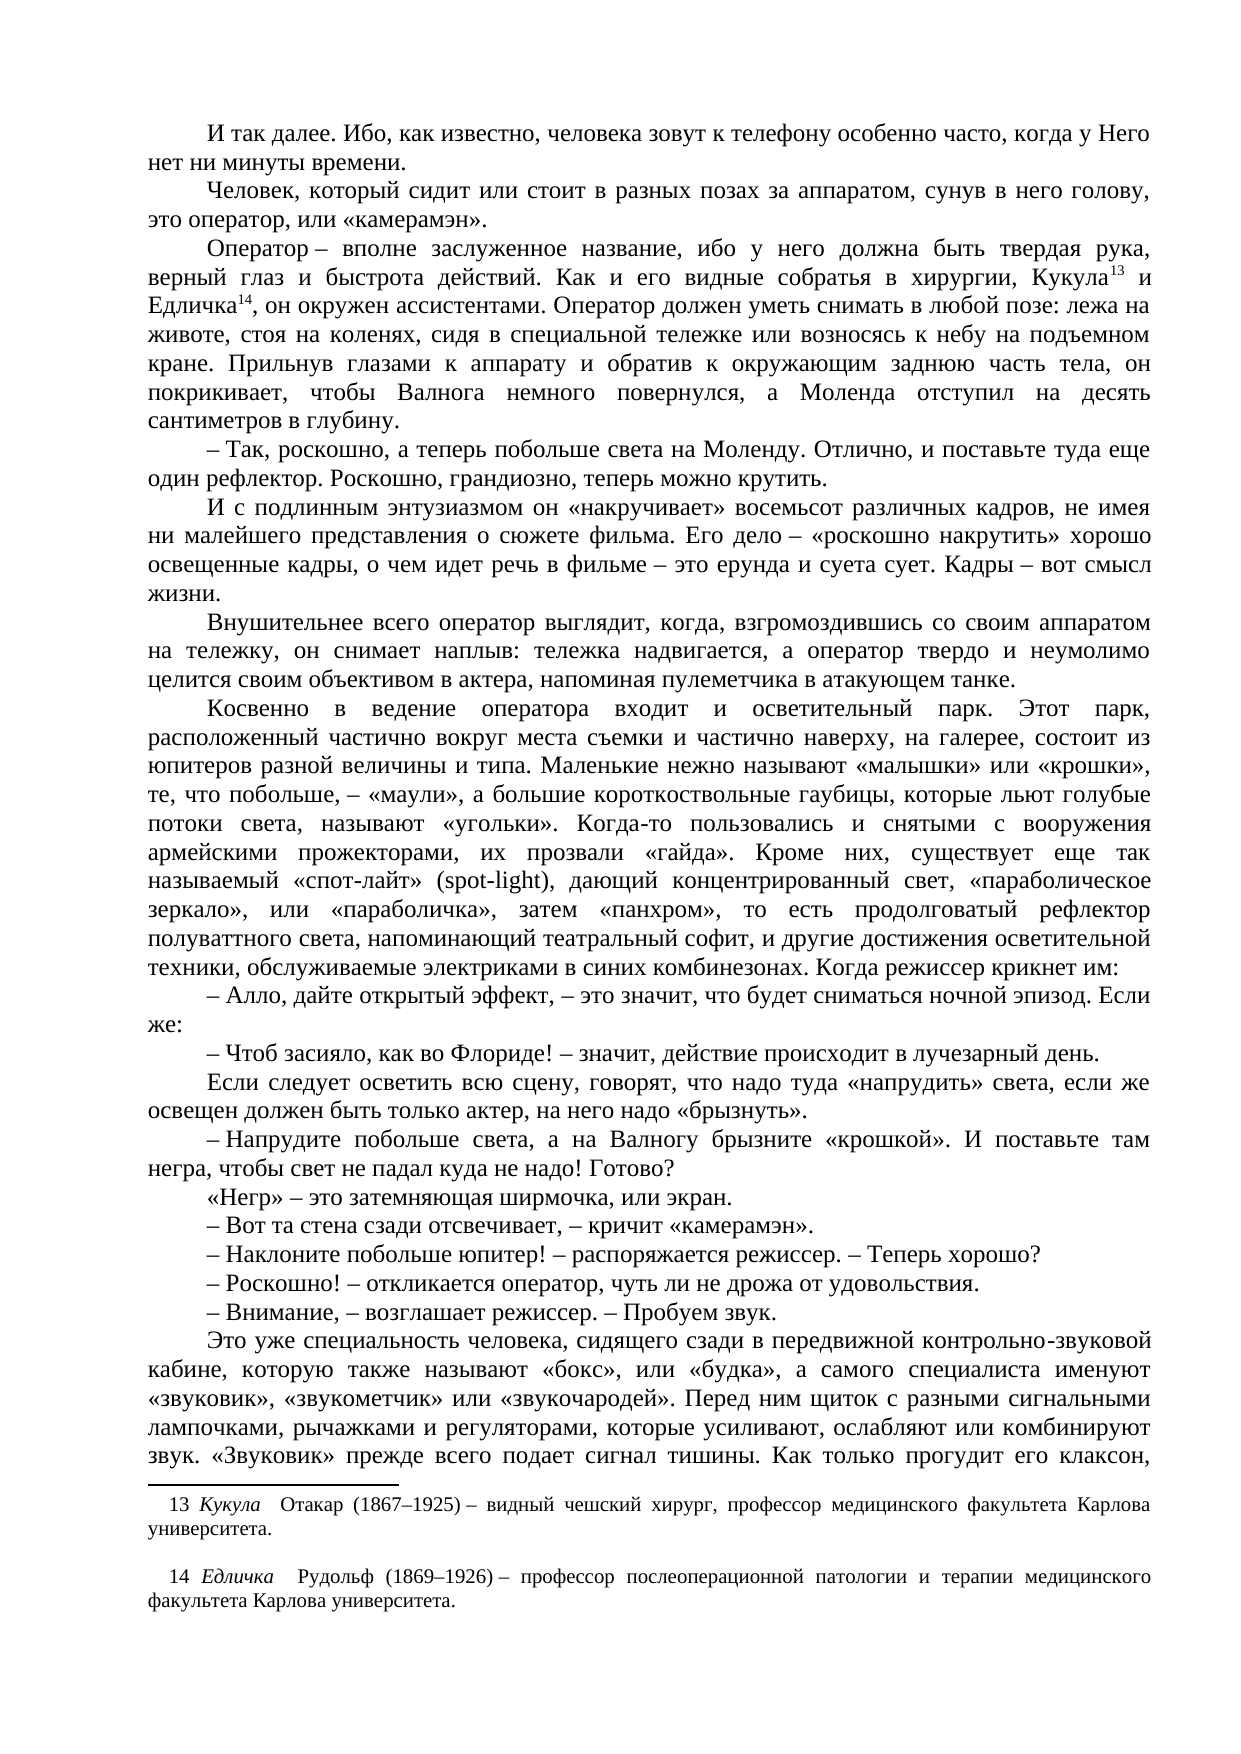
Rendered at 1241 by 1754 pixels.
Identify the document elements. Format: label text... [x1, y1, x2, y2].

text – Напрудите побольше света, а на Валногу брызните «крошкой». И поставьте там негра, чтобы свет не падал куда не надо! Готово? [148, 1124, 1152, 1182]
text – Чтоб засияло, как во Флориде! – значит, действие происходит в лучезарный день. [148, 1038, 1152, 1067]
text «Негр» – это затемняющая ширмочка, или экран. [148, 1182, 1152, 1211]
text И с подлинным энтузиазмом он «накручивает» восемьсот различных кадров, не имея ни малейшего представления о сюжете фильма. Его дело – «роскошно накрутить» хорошо освещенные кадры, о чем идет речь в фильме – это ерунда и суета сует. Кадры – вот смысл жизни. [148, 492, 1152, 607]
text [148, 1326, 1152, 1469]
text – Внимание, – возглашает режиссер. – Пробуем звук. [148, 1297, 1152, 1326]
text Если следует осветить всю сцену, говорят, что надо туда «напрудить» света, если же освещен должен быть только актер, на него надо «брызнуть». [148, 1067, 1152, 1124]
text И так далее. Ибо, как известно, человека зовут к телефону особенно часто, когда у Него нет ни минуты времени. [148, 118, 1152, 176]
text Внушительнее всего оператор выглядит, когда, взгромоздившись со своим аппаратом на тележку, он снимает наплыв: тележка надвигается, а оператор твердо и неумолимо целится своим объективом в актера, напоминая пулеметчика в атакующем танке. [148, 607, 1152, 693]
text Косвенно в ведение оператора входит и осветительный парк. Этот парк, расположенный частично вокруг места съемки и частично наверху, на галерее, состоит из юпитеров разной величины и типа. Маленькие нежно называют «малышки» или «крошки», те, что побольше, – «маули», а большие короткоствольные гаубицы, которые льют голубые потоки света, называют «угольки». Когда-то пользовались и снятыми с вооружения армейскими прожекторами, их прозвали «гайда». Кроме них, существует еще так называемый «спот-лайт» (spot-light), дающий концентрированный свет, «параболическое зеркало», или «параболичка», затем «панхром», то есть продолговатый рефлектор полуваттного света, напоминающий театральный софит, и другие достижения осветительной техники, обслуживаемые электриками в синих комбинезонах. Когда режиссер крикнет им: [148, 693, 1152, 981]
text – Вот та стена сзади отсвечивает, – кричит «камерамэн». [148, 1211, 1152, 1239]
text – Наклоните побольше юпитер! – распоряжается режиссер. – Теперь хорошо? [148, 1239, 1152, 1268]
text – Алло, дайте открытый эффект, – это значит, что будет сниматься ночной эпизод. Если же: [148, 981, 1152, 1038]
text – Роскошно! – откликается оператор, чуть ли не дрожа от удовольствия. [148, 1268, 1152, 1297]
text Оператор – вполне заслуженное название, ибо у него должна быть твердая рука, верный глаз и быстрота действий. Как и его видные собратья в хирургии, Кукула и Едличка, он окружен ассистентами. Оператор должен уметь снимать в любой позе: лежа на животе, стоя на коленях, сидя в специальной тележке или возносясь к небу на подъемном кране. Прильнув глазами к аппарату и обратив к окружающим заднюю часть тела, он покрикивает, чтобы Валнога немного повернулся, а Моленда отступил на десять сантиметров в глубину. [148, 233, 1152, 434]
text – Так, роскошно, а теперь побольше света на Моленду. Отлично, и поставьте туда еще один рефлектор. Роскошно, грандиозно, теперь можно крутить. [148, 434, 1152, 492]
text Человек, который сидит или стоит в разных позах за аппаратом, сунув в него голову, это оператор, или «камерамэн». [148, 176, 1152, 233]
